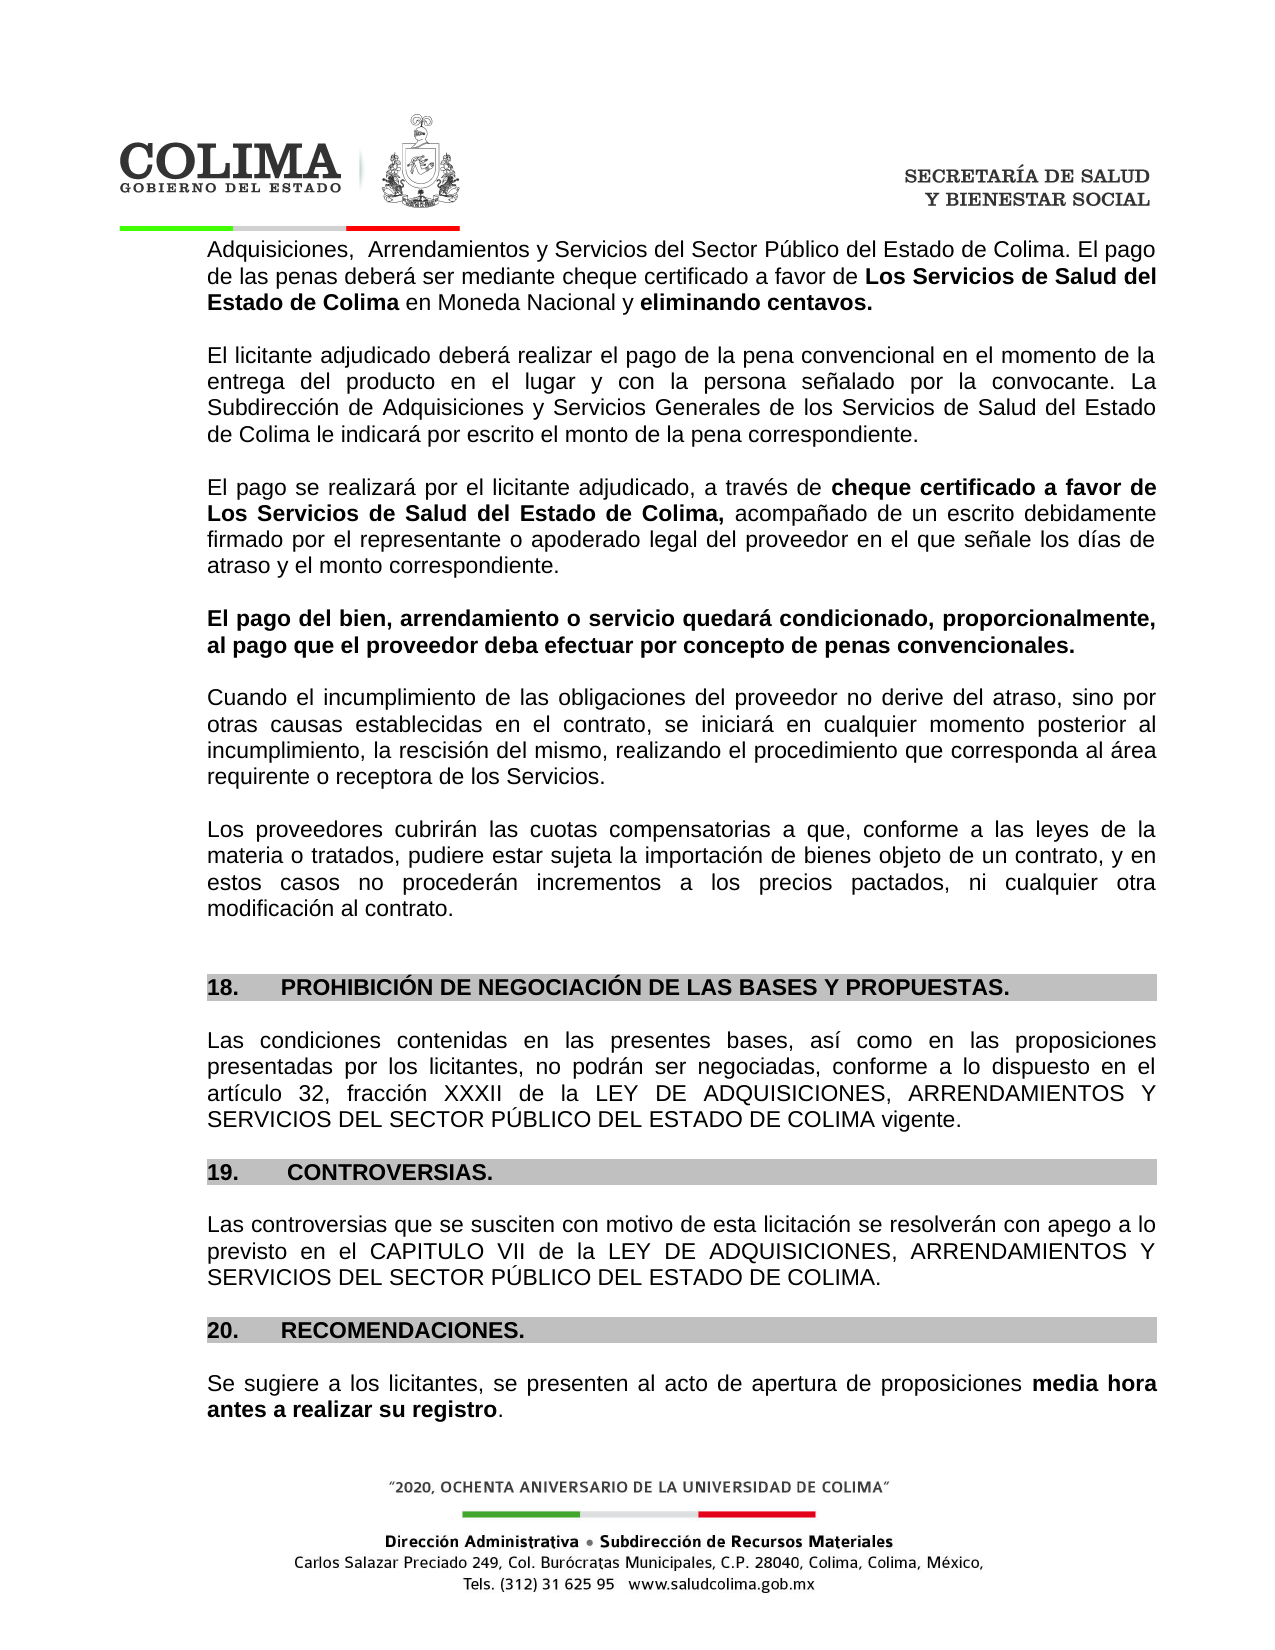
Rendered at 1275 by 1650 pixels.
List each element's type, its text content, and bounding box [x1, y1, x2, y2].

text Las condiciones contenidas en las presentes bases, así como en las proposiciones presentadas por los licitantes, no podrán ser negociadas, conforme a lo dispuesto en el artículo 32, fracción XXXII de la LEY DE ADQUISICIONES, ARRENDAMIENTOS Y SERVICIOS DEL SECTOR PÚBLICO DEL ESTADO DE COLIMA vigente. [207, 1027, 1157, 1132]
text Los proveedores cubrirán las cuotas compensatorias a que, conforme a las leyes de la materia o tratados, pudiere estar sujeta la importación de bienes objeto de un contrato, y en estos casos no procederán incrementos a los precios pactados, ni cualquier otra modificación al contrato. [207, 816, 1157, 921]
picture [0, 1462, 1275, 1622]
text 18. PROHIBICIÓN DE NEGOCIACIÓN DE LAS BASES Y PROPUESTAS. [207, 974, 1157, 1001]
text Se sugiere a los licitantes, se presenten al acto de apertura de proposiciones media hora antes a realizar su registro. [207, 1369, 1157, 1422]
text El pago se realizará por el licitante adjudicado, a través de cheque certificado a favor de Los Servicios de Salud del Estado de Colima, acompañado de un escrito debidamente firmado por el representante o apoderado legal del proveedor en el que señale los días de atraso y el monto correspondiente. [207, 473, 1157, 579]
text 19. CONTROVERSIAS. [207, 1159, 1157, 1185]
text Cuando el incumplimiento de las obligaciones del proveedor no derive del atraso, sino por otras causas establecidas en el contrato, se iniciará en cualquier momento posterior al incumplimiento, la rescisión del mismo, realizando el procedimiento que corresponda al área requirente o receptora de los Servicios. [207, 684, 1157, 790]
picture [3, 29, 1267, 255]
text El pago del bien, arrendamiento o servicio quedará condicionado, proporcionalmente, al pago que el proveedor deba efectuar por concepto de penas convencionales. [207, 605, 1157, 658]
text 20. RECOMENDACIONES. [207, 1317, 1157, 1343]
text Las controversias que se susciten con motivo de esta licitación se resolverán con apego a lo previsto en el CAPITULO VII de la LEY DE ADQUISICIONES, ARRENDAMIENTOS Y SERVICIOS DEL SECTOR PÚBLICO DEL ESTADO DE COLIMA. [207, 1211, 1157, 1290]
text El licitante adjudicado deberá realizar el pago de la pena convencional en el momento de la entrega del producto en el lugar y con la persona señalado por la convocante. La Subdirección de Adquisiciones y Servicios Generales de los Servicios de Salud del Estado de Colima le indicará por escrito el monto de la pena correspondiente. [207, 342, 1157, 447]
